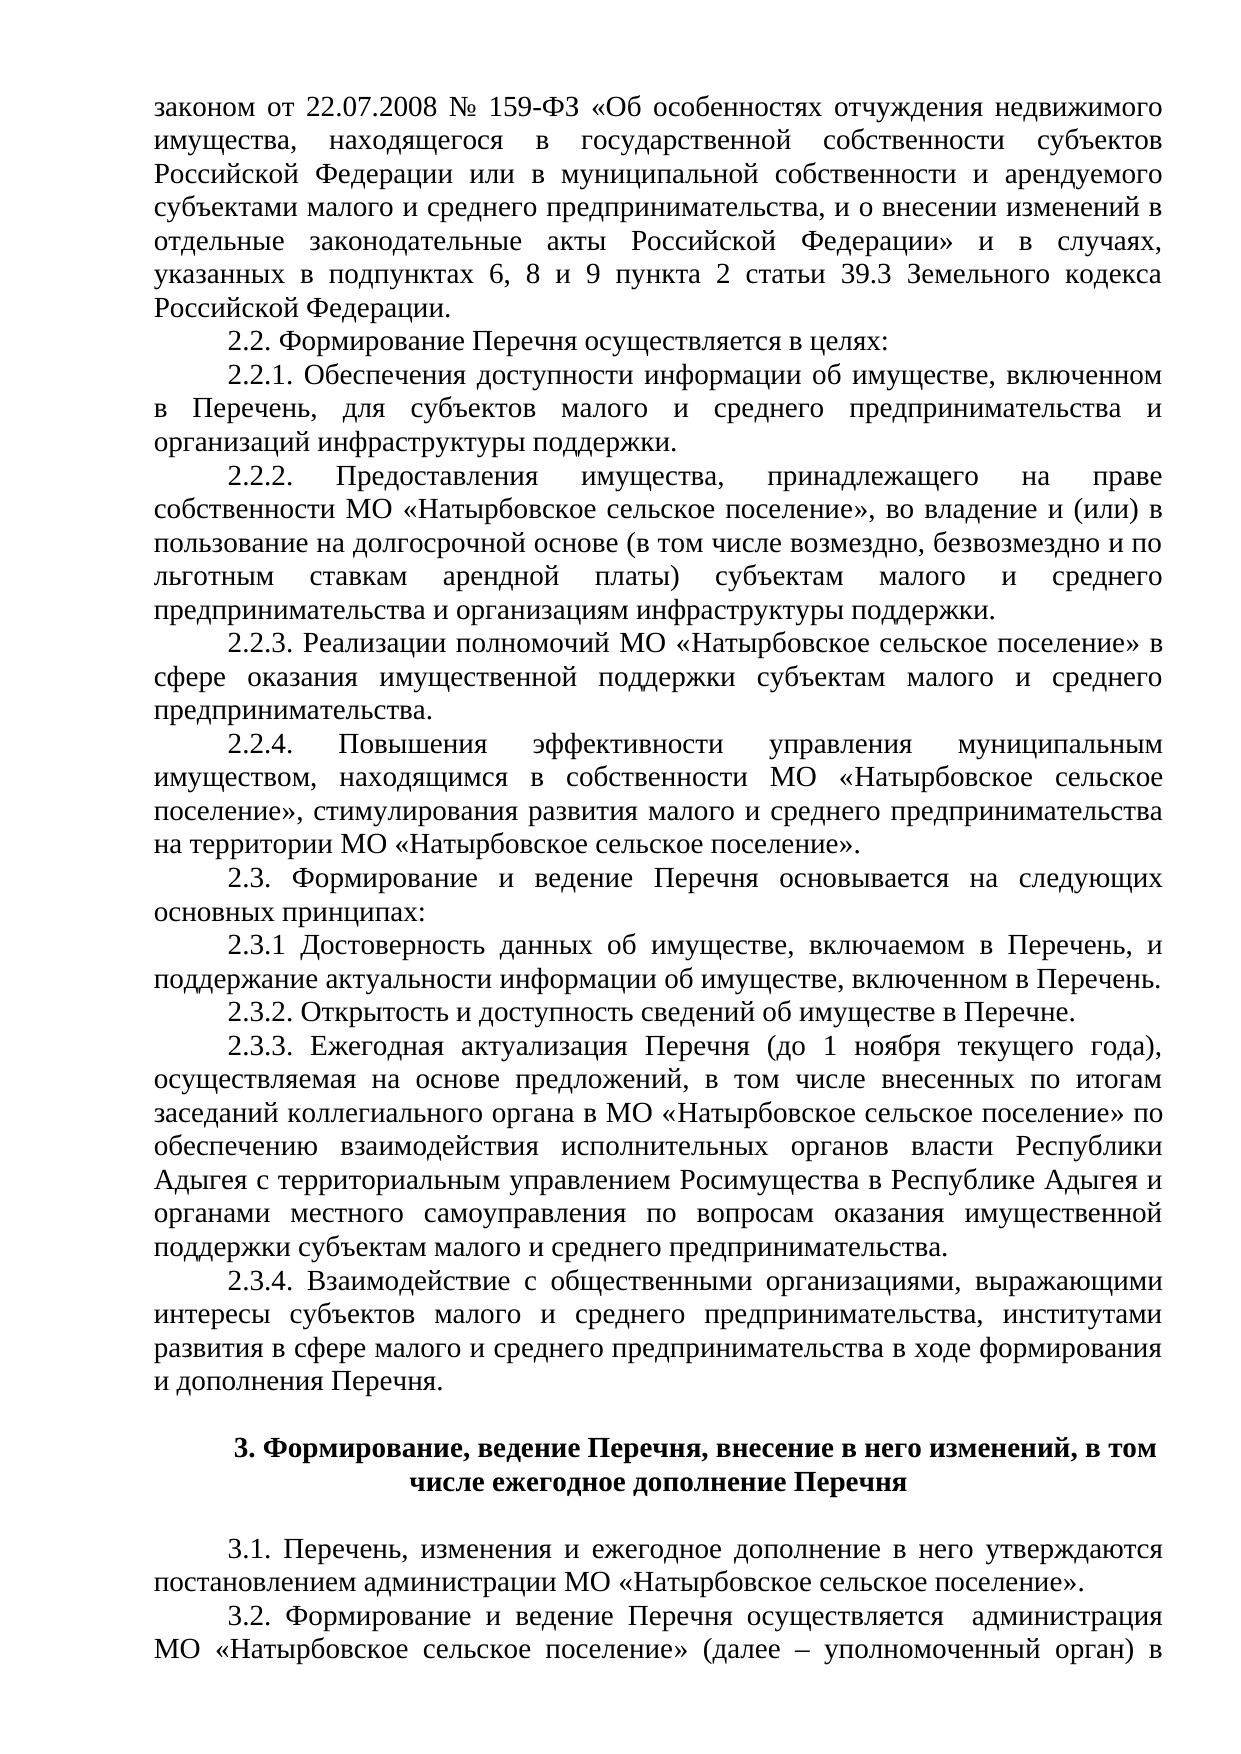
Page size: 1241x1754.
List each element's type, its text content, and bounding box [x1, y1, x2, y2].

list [153, 1598, 1163, 1665]
list 2.2.4. Повышения эффективности управления муниципальным имуществом, находящимся в собственности МО «Натырбовское сельское поселение», стимулирования развития малого и среднего предпринимательства на территории МО «Натырбовское сельское поселение». [153, 726, 1163, 860]
list 2.3.2. Открытость и доступность сведений об имуществе в Перечне. [153, 994, 1163, 1028]
list 2.2.2. Предоставления имущества, принадлежащего на праве собственности МО «Натырбовское сельское поселение», во владение и (или) в пользование на долгосрочной основе (в том числе возмездно, безвозмездно и по льготным ставкам арендной платы) субъектам малого и среднего предпринимательства и организациям инфраструктуры поддержки. [153, 458, 1163, 625]
list 3. Формирование, ведение Перечня, внесение в него изменений, в том числе ежегодное дополнение Перечня [153, 1430, 1163, 1497]
list 2.3.3. Ежегодная актуализация Перечня (до 1 ноября текущего года), осуществляемая на основе предложений, в том числе внесенных по итогам заседаний коллегиального органа в МО «Натырбовское сельское поселение» по обеспечению взаимодействия исполнительных органов власти Республики Адыгея с территориальным управлением Росимущества в Республике Адыгея и органами местного самоуправления по вопросам оказания имущественной поддержки субъектам малого и среднего предпринимательства. [153, 1028, 1163, 1263]
list 2.2.3. Реализации полномочий МО «Натырбовское сельское поселение» в сфере оказания имущественной поддержки субъектам малого и среднего предпринимательства. [153, 625, 1163, 726]
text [153, 89, 1163, 323]
text 2.2. Формирование Перечня осуществляется в целях: [153, 323, 1163, 357]
list 2.3.1 Достоверность данных об имуществе, включаемом в Перечень, и поддержание актуальности информации об имуществе, включенном в Перечень. [153, 927, 1163, 994]
text 2.2.1. Обеспечения доступности информации об имуществе, включенном в Перечень, для субъектов малого и среднего предпринимательства и организаций инфраструктуры поддержки. [153, 357, 1163, 458]
list 2.3. Формирование и ведение Перечня основывается на следующих основных принципах: [153, 860, 1163, 927]
list 2.3.4. Взаимодействие с общественными организациями, выражающими интересы субъектов малого и среднего предпринимательства, институтами развития в сфере малого и среднего предпринимательства в ходе формирования и дополнения Перечня. [153, 1263, 1163, 1397]
list 3.1. Перечень, изменения и ежегодное дополнение в него утверждаются постановлением администрации МО «Натырбовское сельское поселение». [153, 1531, 1163, 1598]
